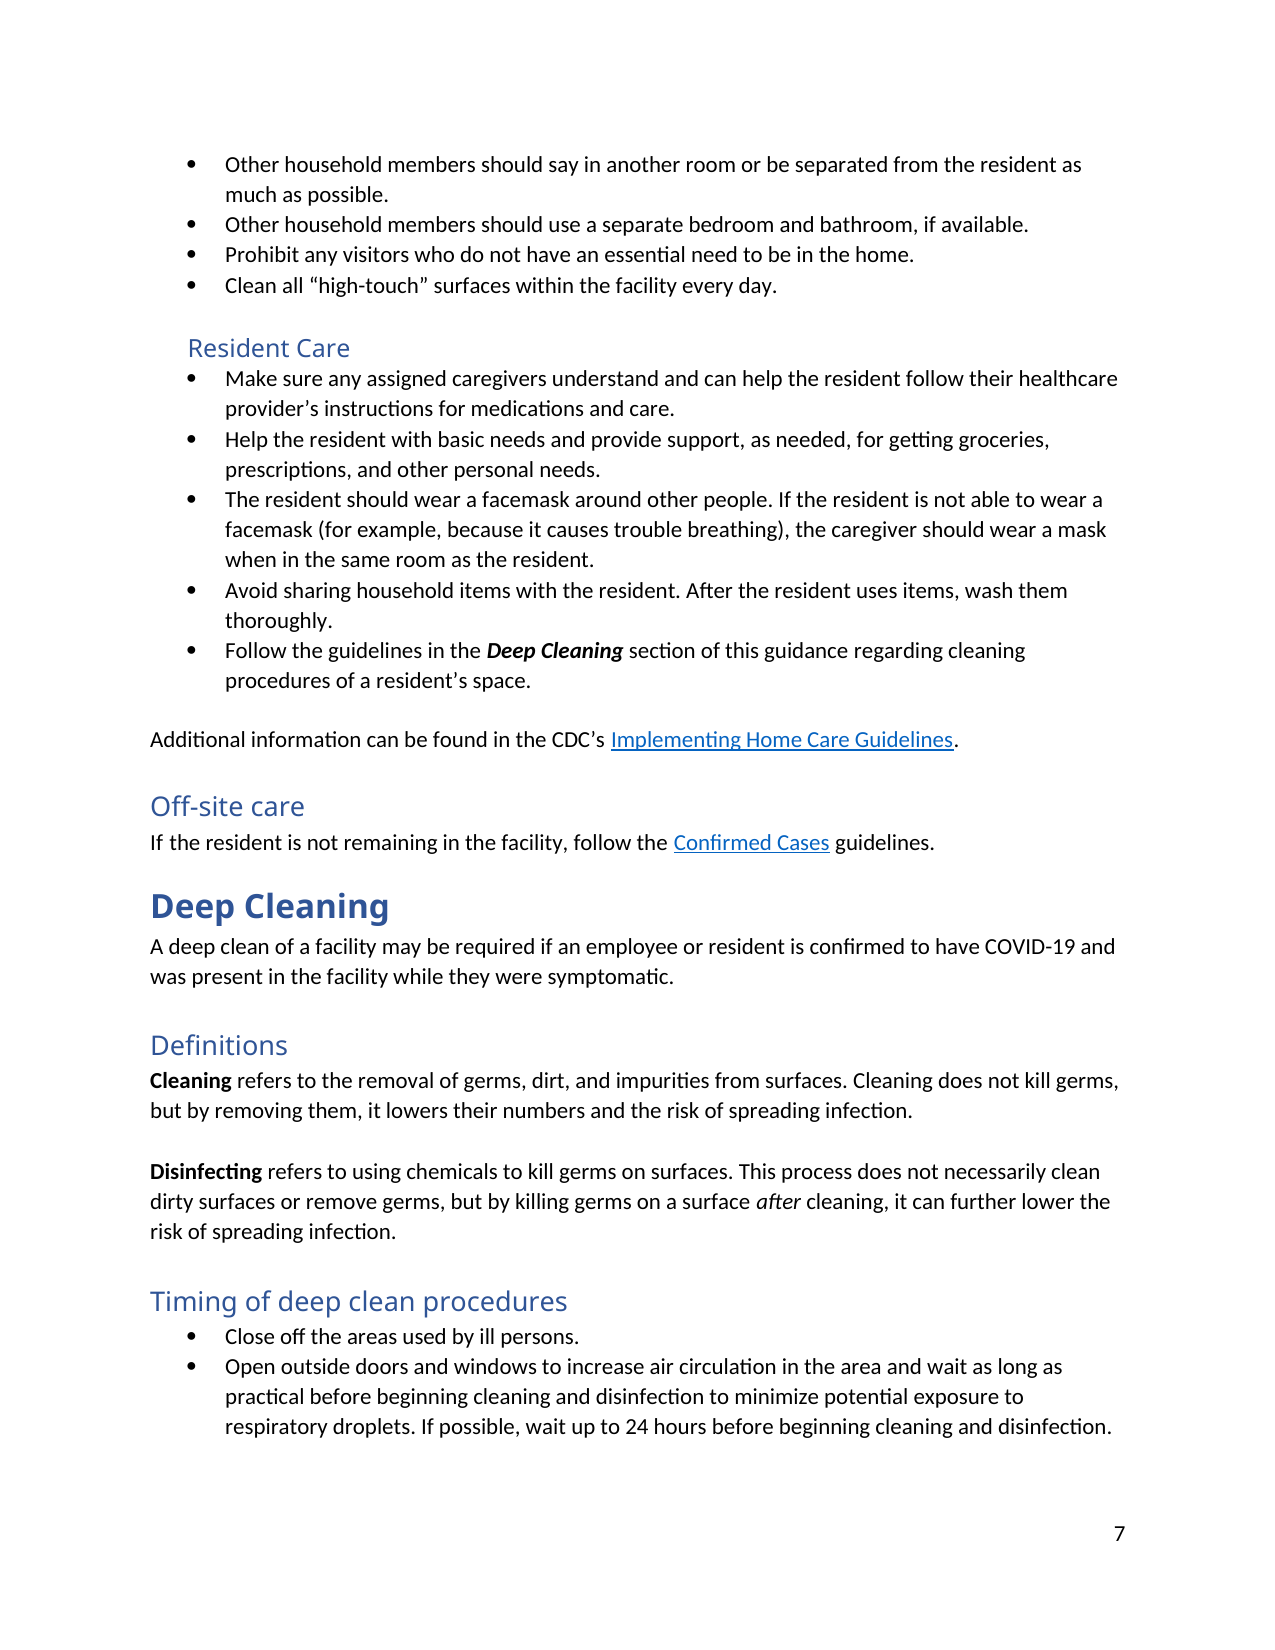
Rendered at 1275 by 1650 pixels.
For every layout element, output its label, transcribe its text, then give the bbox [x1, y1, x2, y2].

text If the resident is not remaining in the facility, follow the Confirmed Cases guidelines. [150, 828, 1125, 856]
list Follow the guidelines in the Deep Cleaning section of this guidance regarding cleaning procedures of a resident’s space. [187, 636, 1125, 694]
list Clean all “high-touch” surfaces within the facility every day. [187, 271, 1125, 299]
subtitle Deep Cleaning [150, 883, 1125, 928]
list Help the resident with basic needs and provide support, as needed, for getting groceries, prescriptions, and other personal needs. [187, 425, 1125, 483]
subtitle Resident Care [187, 330, 1125, 364]
text Cleaning refers to the removal of germs, dirt, and impurities from surfaces. Cleaning does not kill germs, but by removing them, it lowers their numbers and the risk of spreading infection. [150, 1066, 1125, 1124]
text Additional information can be found in the CDC’s Implementing Home Care Guidelines. [150, 725, 1125, 753]
list The resident should wear a facemask around other people. If the resident is not able to wear a facemask (for example, because it causes trouble breathing), the caregiver should wear a mask when in the same room as the resident. [187, 485, 1125, 573]
list Other household members should say in another room or be separated from the resident as much as possible. [187, 150, 1125, 208]
list Open outside doors and windows to increase air circulation in the area and wait as long as practical before beginning cleaning and disinfection to minimize potential exposure to respiratory droplets. If possible, wait up to 24 hours before beginning cleaning and disinfection. [187, 1352, 1125, 1440]
text Disinfecting refers to using chemicals to kill germs on surfaces. This process does not necessarily clean dirty surfaces or remove germs, but by killing germs on a surface after cleaning, it can further lower the risk of spreading infection. [150, 1157, 1125, 1245]
subtitle Off-site care [150, 788, 1125, 825]
list Close off the areas used by ill persons. [187, 1322, 1125, 1350]
list Avoid sharing household items with the resident. After the resident uses items, wash them thoroughly. [187, 576, 1125, 634]
subtitle Definitions [150, 1027, 1125, 1063]
list Other household members should use a separate bedroom and bathroom, if available. [187, 210, 1125, 238]
list Make sure any assigned caregivers understand and can help the resident follow their healthcare provider’s instructions for medications and care. [187, 364, 1125, 422]
text A deep clean of a facility may be required if an employee or resident is confirmed to have COVID-19 and was present in the facility while they were symptomatic. [150, 932, 1125, 990]
subtitle Timing of deep clean procedures [150, 1282, 1125, 1319]
list Prohibit any visitors who do not have an essential need to be in the home. [187, 241, 1125, 269]
